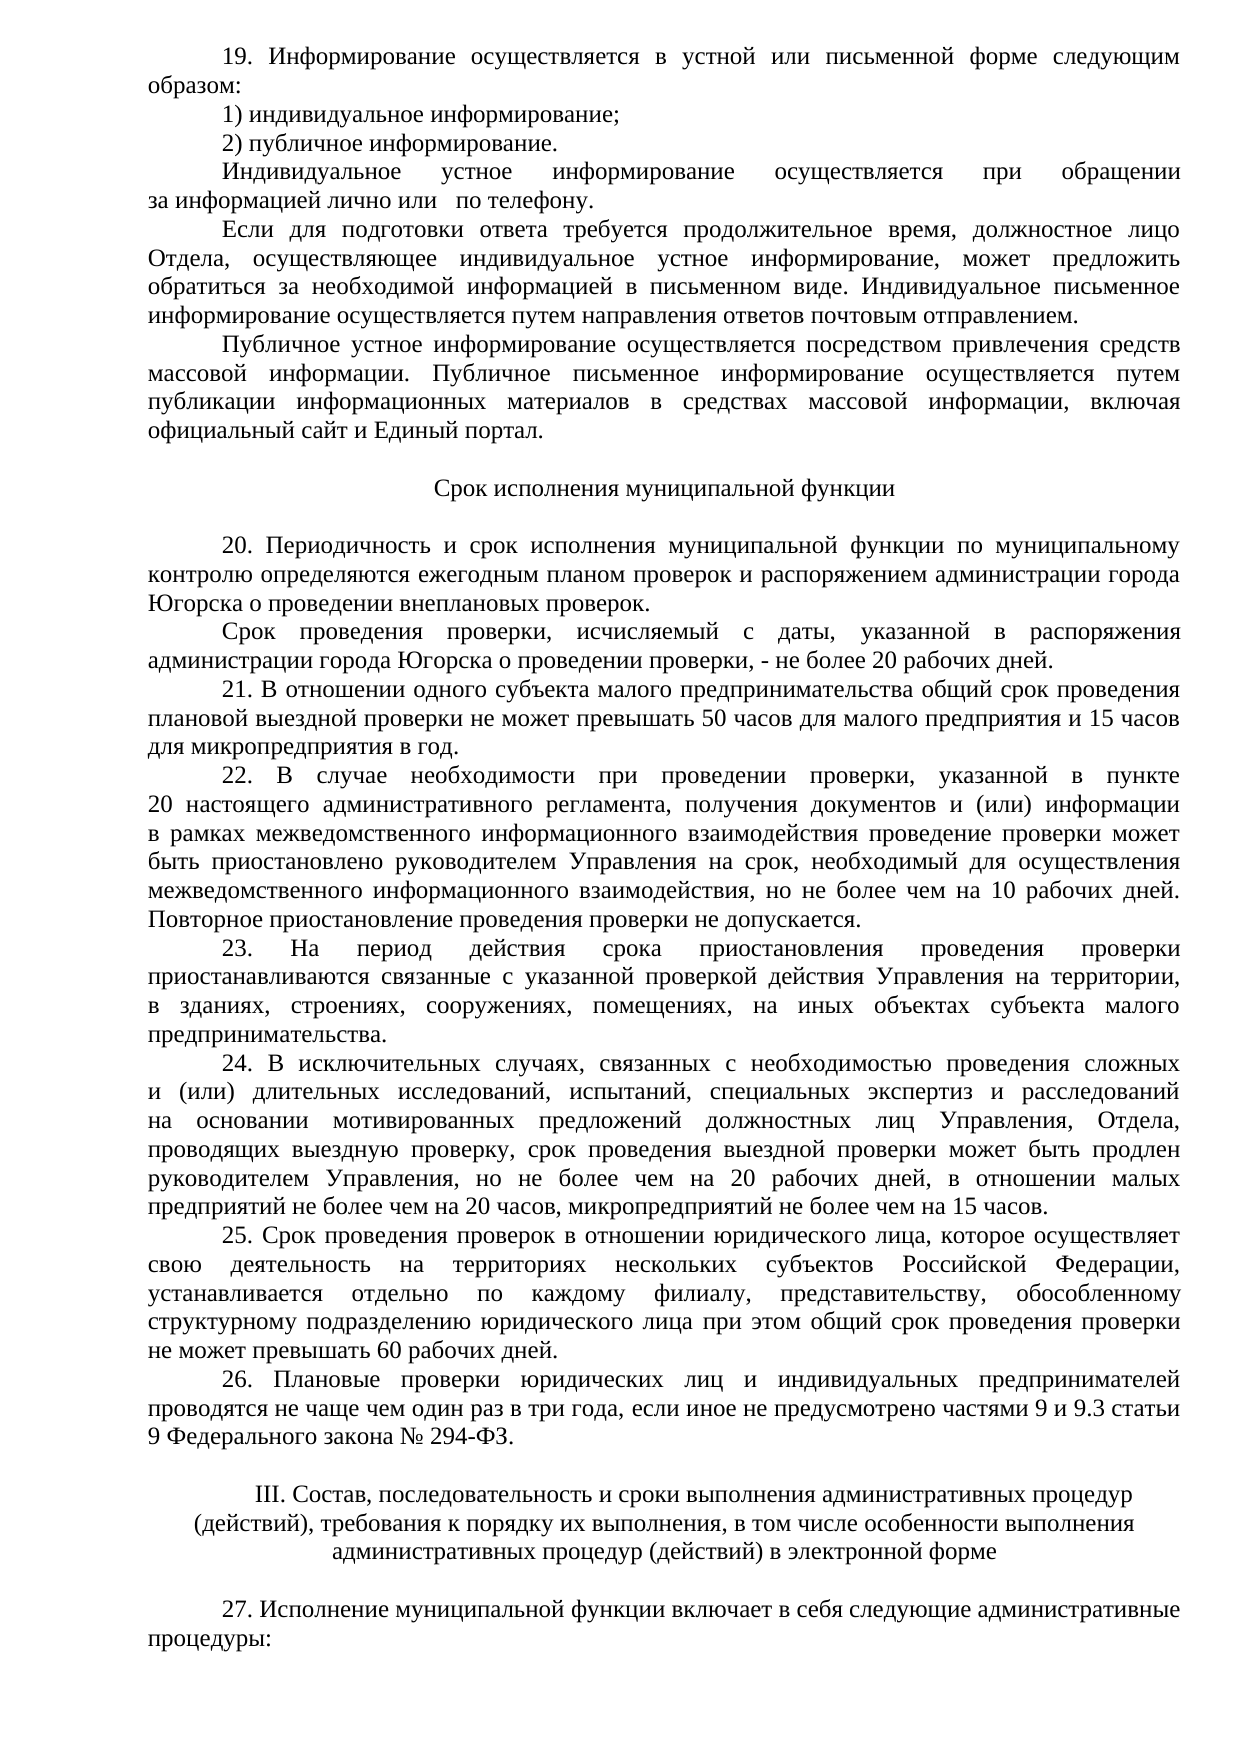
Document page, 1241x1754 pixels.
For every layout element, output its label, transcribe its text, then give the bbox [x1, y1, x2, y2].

text 23. На период действия срока приостановления проведения проверки приостанавливаются связанные с указанной проверкой действия Управления на территории, в зданиях, строениях, сооружениях, помещениях, на иных объектах субъекта малого предпринимательства. [148, 933, 1181, 1048]
text 24. В исключительных случаях, связанных с необходимостью проведения сложных и (или) длительных исследований, испытаний, специальных экспертиз и расследований на основании мотивированных предложений должностных лиц Управления, Отдела, проводящих выездную проверку, срок проведения выездной проверки может быть продлен руководителем Управления, но не более чем на 20 рабочих дней, в отношении малых предприятий не более чем на 20 часов, микропредприятий не более чем на 15 часов. [148, 1048, 1181, 1220]
text 27. Исполнение муниципальной функции включает в себя следующие административные процедуры: [148, 1594, 1181, 1651]
text 20. Периодичность и срок исполнения муниципальной функции по муниципальному контролю определяются ежегодным планом проверок и распоряжением администрации города Югорска о проведении внеплановых проверок. [148, 530, 1181, 616]
text Срок проведения проверки, исчисляемый с даты, указанной в распоряжения администрации города Югорска о проведении проверки, - не более 20 рабочих дней. [148, 616, 1181, 674]
text 22. В случае необходимости при проведении проверки, указанной в пункте 20 настоящего административного регламента, получения документов и (или) информации в рамках межведомственного информационного взаимодействия проведение проверки может быть приостановлено руководителем Управления на срок, необходимый для осуществления межведомственного информационного взаимодействия, но не более чем на 10 рабочих дней. Повторное приостановление проведения проверки не допускается. [148, 760, 1181, 933]
text 25. Срок проведения проверок в отношении юридического лица, которое осуществляет свою деятельность на территориях нескольких субъектов Российской Федерации, устанавливается отдельно по каждому филиалу, представительству, обособленному структурному подразделению юридического лица при этом общий срок проведения проверки не может превышать 60 рабочих дней. [148, 1220, 1181, 1364]
text 26. Плановые проверки юридических лиц и индивидуальных предпринимателей проводятся не чаще чем один раз в три года, если иное не предусмотрено частями 9 и 9.3 статьи 9 Федерального закона № 294-ФЗ. [148, 1364, 1181, 1450]
text 1) индивидуальное информирование; [148, 99, 1181, 128]
text Публичное устное информирование осуществляется посредством привлечения средств массовой информации. Публичное письменное информирование осуществляется путем публикации информационных материалов в средствах массовой информации, включая официальный сайт и Единый портал. [148, 329, 1181, 444]
text Если для подготовки ответа требуется продолжительное время, должностное лицо Отдела, осуществляющее индивидуальное устное информирование, может предложить обратиться за необходимой информацией в письменном виде. Индивидуальное письменное информирование осуществляется путем направления ответов почтовым отправлением. [148, 214, 1181, 329]
text 19. Информирование осуществляется в устной или письменной форме следующим образом: [148, 41, 1181, 99]
text Индивидуальное устное информирование осуществляется при обращении за информацией лично или по телефону. [148, 156, 1181, 214]
text 21. В отношении одного субъекта малого предпринимательства общий срок проведения плановой выездной проверки не может превышать 50 часов для малого предприятия и 15 часов для микропредприятия в год. [148, 674, 1181, 760]
text 2) публичное информирование. [148, 128, 1181, 156]
text Срок исполнения муниципальной функции [148, 473, 1181, 501]
text III. Состав, последовательность и сроки выполнения административных процедур (действий), требования к порядку их выполнения, в том числе особенности выполнения административных процедур (действий) в электронной форме [148, 1479, 1181, 1565]
